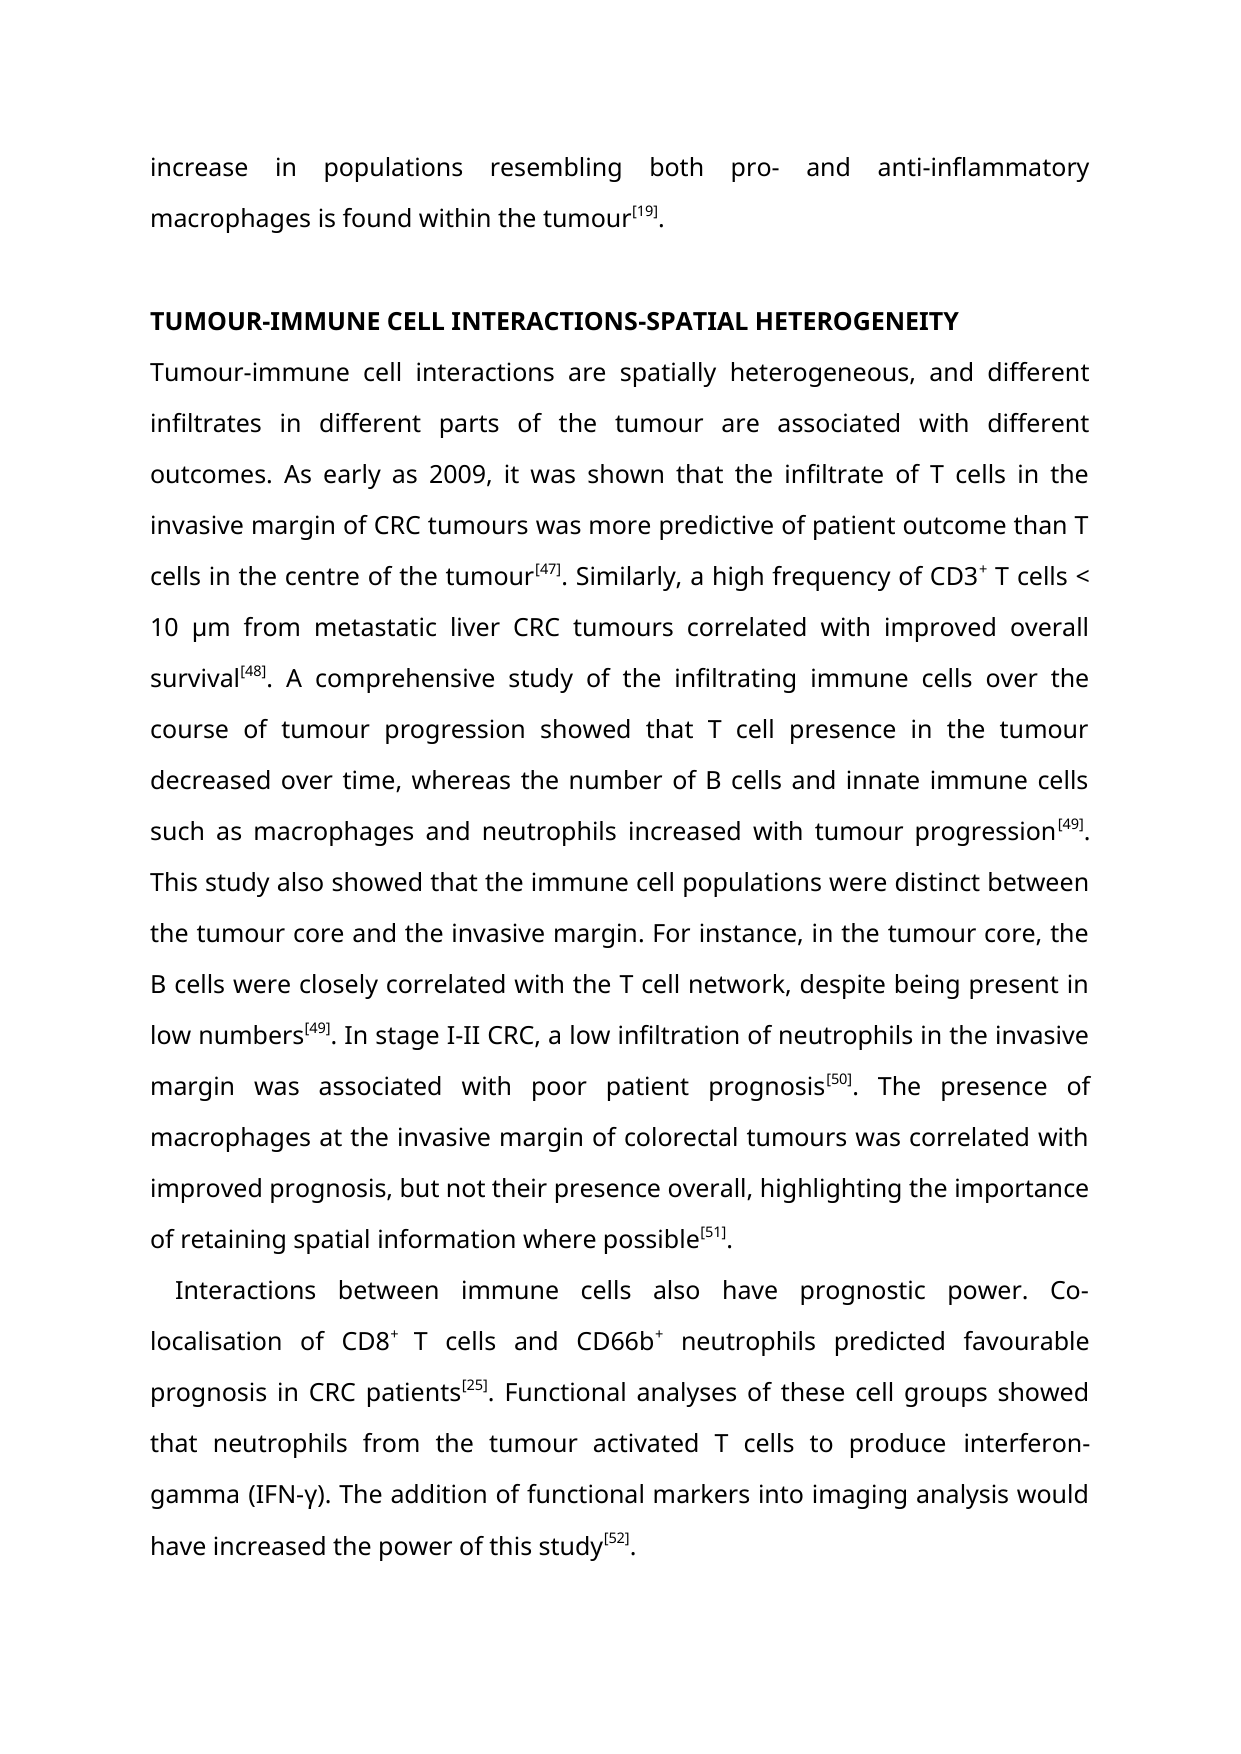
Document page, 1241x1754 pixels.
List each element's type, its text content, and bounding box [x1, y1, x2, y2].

subtitle TUMOUR-IMMUNE CELL INTERACTIONS-SPATIAL HETEROGENEITY [150, 303, 1090, 337]
text Interactions between immune cells also have prognostic power. Co-localisation of CD8+ T cells and CD66b+ neutrophils predicted favourable prognosis in CRC patients[25]. Functional analyses of these cell groups showed that neutrophils from the tumour activated T cells to produce interferon-gamma (IFN-γ). The addition of functional markers into imaging analysis would have increased the power of this study[52]. [150, 1273, 1090, 1562]
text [150, 150, 1090, 235]
text Tumour-immune cell interactions are spatially heterogeneous, and different infiltrates in different parts of the tumour are associated with different outcomes. As early as 2009, it was shown that the infiltrate of T cells in the invasive margin of CRC tumours was more predictive of patient outcome than T cells in the centre of the tumour[47]. Similarly, a high frequency of CD3+ T cells < 10 μm from metastatic liver CRC tumours correlated with improved overall survival[48]. A comprehensive study of the infiltrating immune cells over the course of tumour progression showed that T cell presence in the tumour decreased over time, whereas the number of B cells and innate immune cells such as macrophages and neutrophils increased with tumour progression[49]. This study also showed that the immune cell populations were distinct between the tumour core and the invasive margin. For instance, in the tumour core, the B cells were closely correlated with the T cell network, despite being present in low numbers[49]. In stage I-II CRC, a low infiltration of neutrophils in the invasive margin was associated with poor patient prognosis[50]. The presence of macrophages at the invasive margin of colorectal tumours was correlated with improved prognosis, but not their presence overall, highlighting the importance of retaining spatial information where possible[51]. [150, 354, 1090, 1256]
